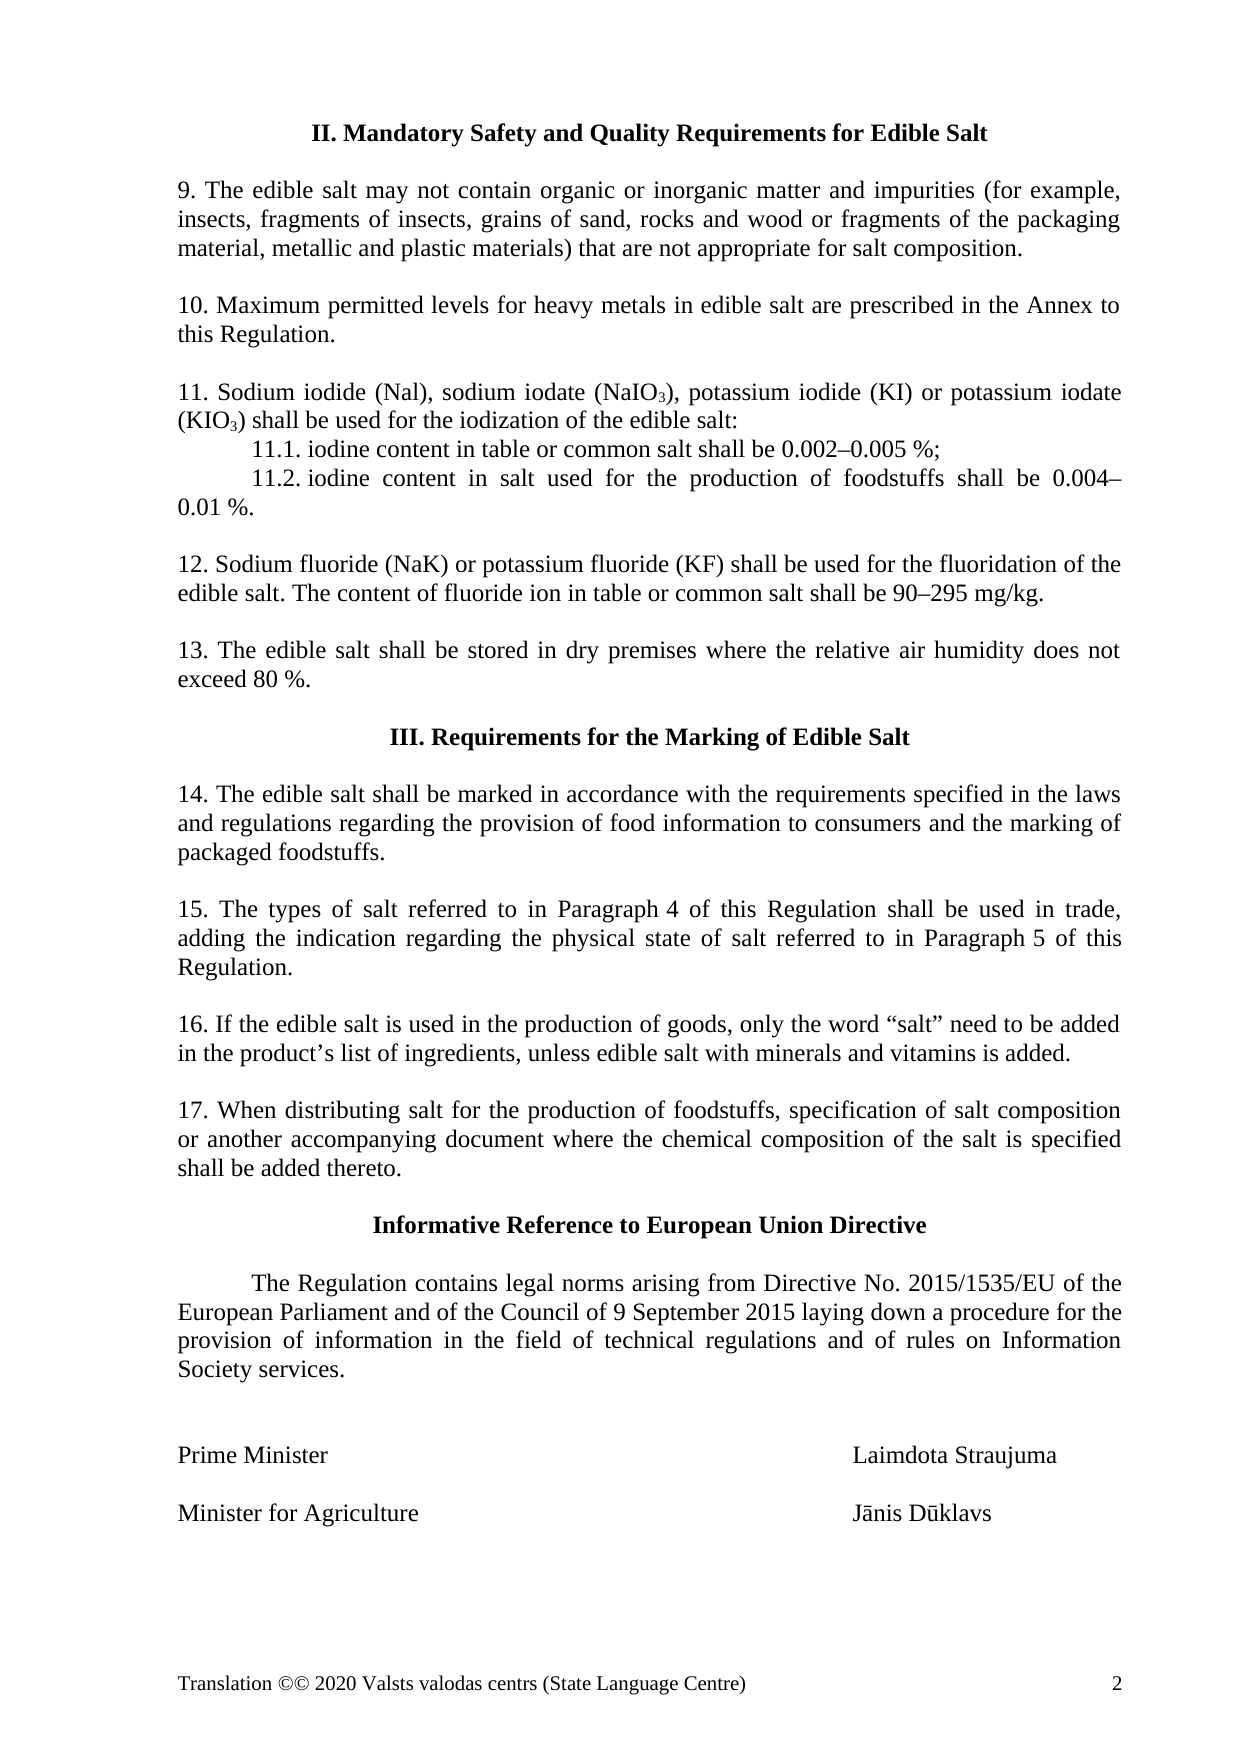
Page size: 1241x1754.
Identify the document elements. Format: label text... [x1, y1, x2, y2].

text 11.1. iodine content in table or common salt shall be 0.002–0.005 %; [177, 434, 1122, 463]
text 13. The edible salt shall be stored in dry premises where the relative air humidity does not exceed 80 %. [177, 636, 1122, 693]
text 12. Sodium fluoride (NaK) or potassium fluoride (KF) shall be used for the fluoridation of the edible salt. The content of fluoride ion in table or common salt shall be 90–295 mg/kg. [177, 549, 1122, 607]
text 10. Maximum permitted levels for heavy metals in edible salt are prescribed in the Annex to this Regulation. [177, 291, 1122, 348]
text II. Mandatory Safety and Quality Requirements for Edible Salt [177, 118, 1122, 147]
text 11.2. iodine content in salt used for the production of foodstuffs shall be 0.004–0.01 %. [177, 463, 1122, 521]
text Informative Reference to European Union Directive [177, 1211, 1122, 1239]
text 11. Sodium iodide (Nal), sodium iodate (NaIO3), potassium iodide (KI) or potassium iodate (KIO3) shall be used for the iodization of the edible salt: [177, 377, 1122, 434]
text Prime Minister Laimdota Straujuma [177, 1441, 1122, 1469]
text III. Requirements for the Marking of Edible Salt [177, 722, 1122, 751]
text 14. The edible salt shall be marked in accordance with the requirements specified in the laws and regulations regarding the provision of food information to consumers and the marking of packaged foodstuffs. [177, 779, 1122, 866]
text 16. If the edible salt is used in the production of goods, only the word “salt” need to be added in the product’s list of ingredients, unless edible salt with minerals and vitamins is added. [177, 1009, 1122, 1067]
text Minister for Agriculture Jānis Dūklavs [177, 1498, 1122, 1527]
text 17. When distributing salt for the production of foodstuffs, specification of salt composition or another accompanying document where the chemical composition of the salt is specified shall be added thereto. [177, 1096, 1122, 1182]
text 15. The types of salt referred to in Paragraph 4 of this Regulation shall be used in trade, adding the indication regarding the physical state of salt referred to in Paragraph 5 of this Regulation. [177, 894, 1122, 981]
text The Regulation contains legal norms arising from Directive No. 2015/1535/EU of the European Parliament and of the Council of 9 September 2015 laying down a procedure for the provision of information in the field of technical regulations and of rules on Information Society services. [177, 1268, 1122, 1383]
text 9. The edible salt may not contain organic or inorganic matter and impurities (for example, insects, fragments of insects, grains of sand, rocks and wood or fragments of the packaging material, metallic and plastic materials) that are not appropriate for salt composition. [177, 176, 1122, 262]
